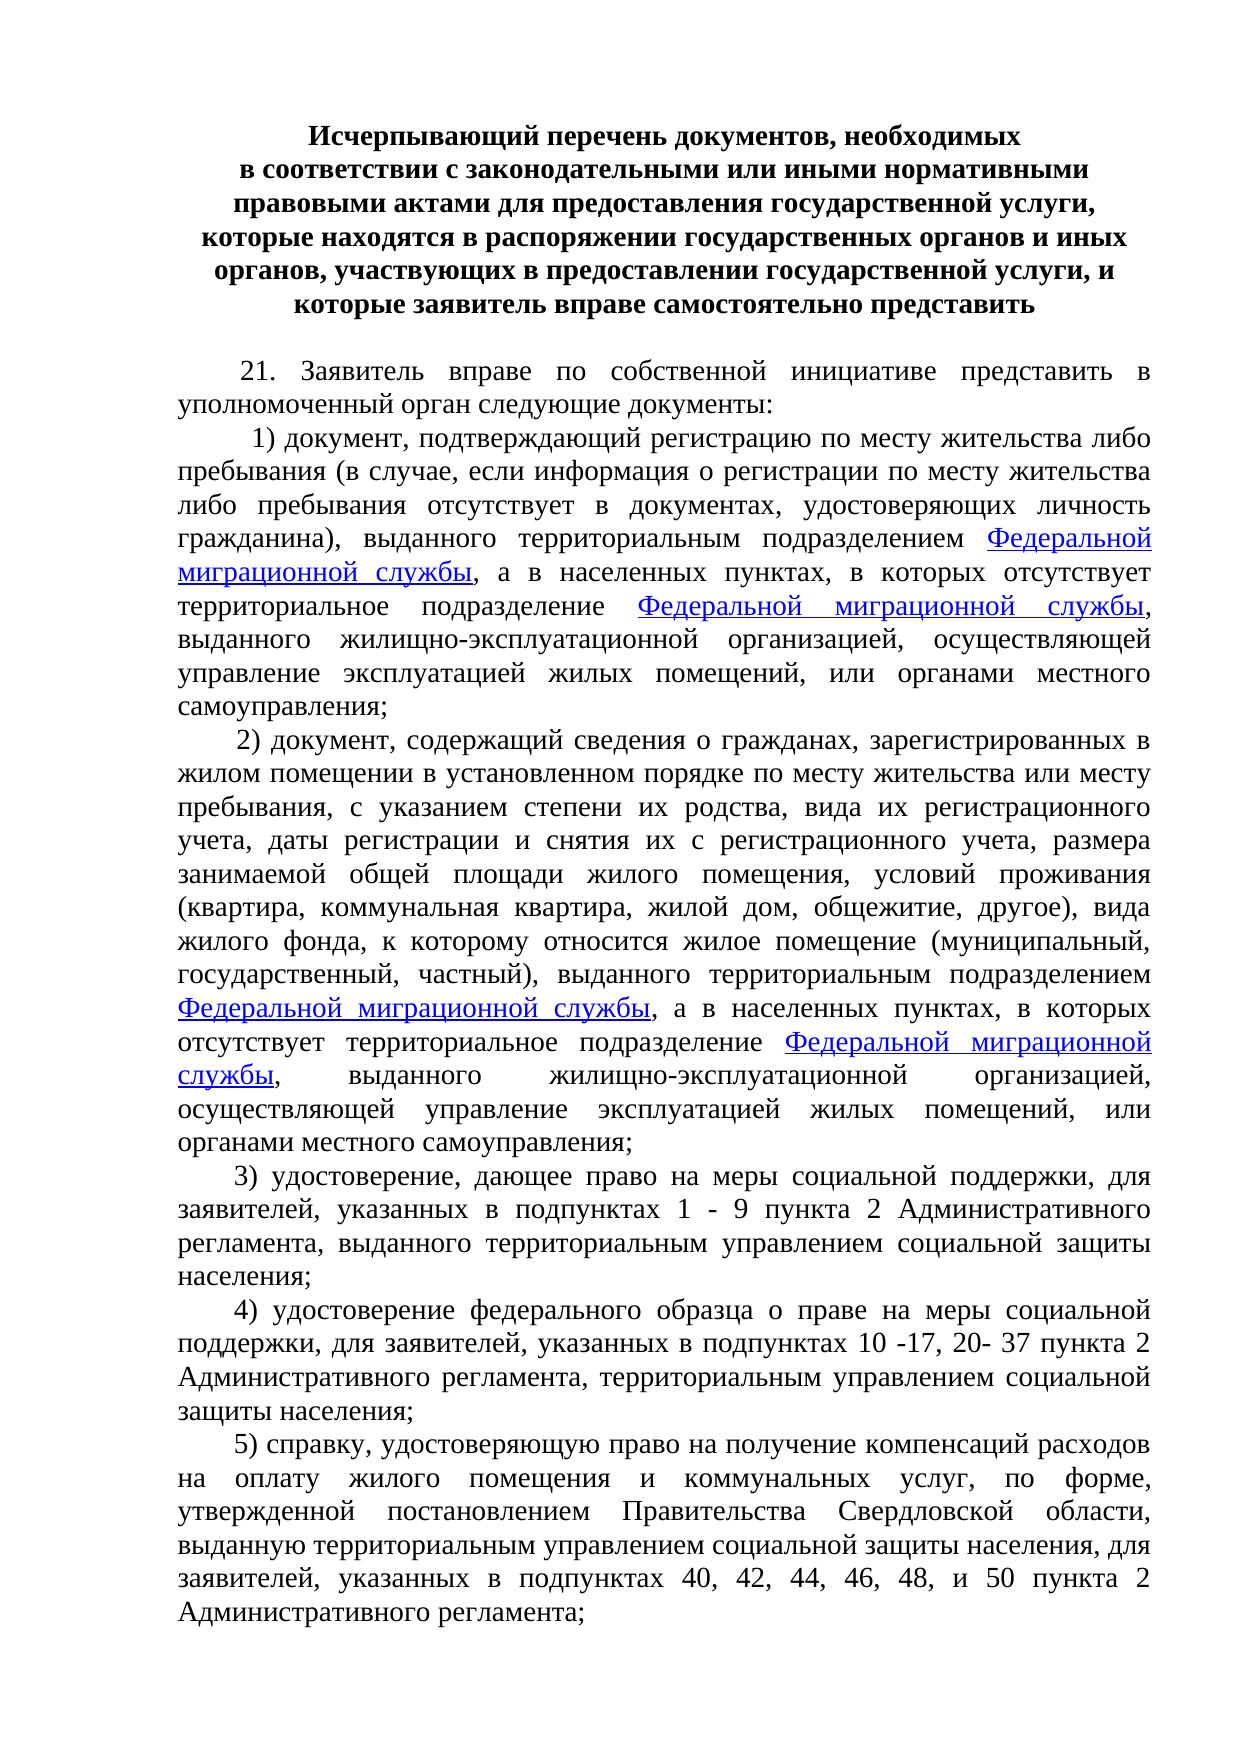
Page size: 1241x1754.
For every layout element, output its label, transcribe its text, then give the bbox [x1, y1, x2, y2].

text 1) документ, подтверждающий регистрацию по месту жительства либо пребывания (в случае, если информация о регистрации по месту жительства либо пребывания отсутствует в документах, удостоверяющих личность гражданина), выданного территориальным подразделением Федеральной миграционной службы, а в населенных пунктах, в которых отсутствует территориальное подразделение Федеральной миграционной службы, выданного жилищно-эксплуатационной организацией, осуществляющей управление эксплуатацией жилых помещений, или органами местного самоуправления; [177, 420, 1152, 722]
text 2) документ, содержащий сведения о гражданах, зарегистрированных в жилом помещении в установленном порядке по месту жительства или месту пребывания, с указанием степени их родства, вида их регистрационного учета, даты регистрации и снятия их с регистрационного учета, размера занимаемой общей площади жилого помещения, условий проживания (квартира, коммунальная квартира, жилой дом, общежитие, другое), вида жилого фонда, к которому относится жилое помещение (муниципальный, государственный, частный), выданного территориальным подразделением Федеральной миграционной службы, а в населенных пунктах, в которых отсутствует территориальное подразделение Федеральной миграционной службы, выданного жилищно-эксплуатационной организацией, осуществляющей управление эксплуатацией жилых помещений, или органами местного самоуправления; [177, 722, 1152, 1158]
text 21. Заявитель вправе по собственной инициативе представить в уполномоченный орган следующие документы: [177, 353, 1152, 420]
text 3) удостоверение, дающее право на меры социальной поддержки, для заявителей, указанных в подпунктах 1 - 9 пункта 2 Административного регламента, выданного территориальным управлением социальной защиты населения; [177, 1158, 1152, 1292]
text 4) удостоверение федерального образца о праве на меры социальной поддержки, для заявителей, указанных в подпунктах 10 -17, 20- 37 пункта 2 Административного регламента, территориальным управлением социальной защиты населения; [177, 1292, 1152, 1426]
text Исчерпывающий перечень документов, необходимых [177, 118, 1152, 152]
text в соответствии с законодательными или иными нормативными [177, 152, 1152, 185]
text 5) справку, удостоверяющую право на получение компенсаций расходов на оплату жилого помещения и коммунальных услуг, по форме, утвержденной постановлением Правительства Свердловской области, выданную территориальным управлением социальной защиты населения, для заявителей, указанных в подпунктах 40, 42, 44, 46, 48, и 50 пункта 2 Административного регламента; [177, 1426, 1152, 1627]
text правовыми актами для предоставления государственной услуги, которые находятся в распоряжении государственных органов и иных органов, участвующих в предоставлении государственной услуги, и которые заявитель вправе самостоятельно представить [177, 185, 1152, 319]
